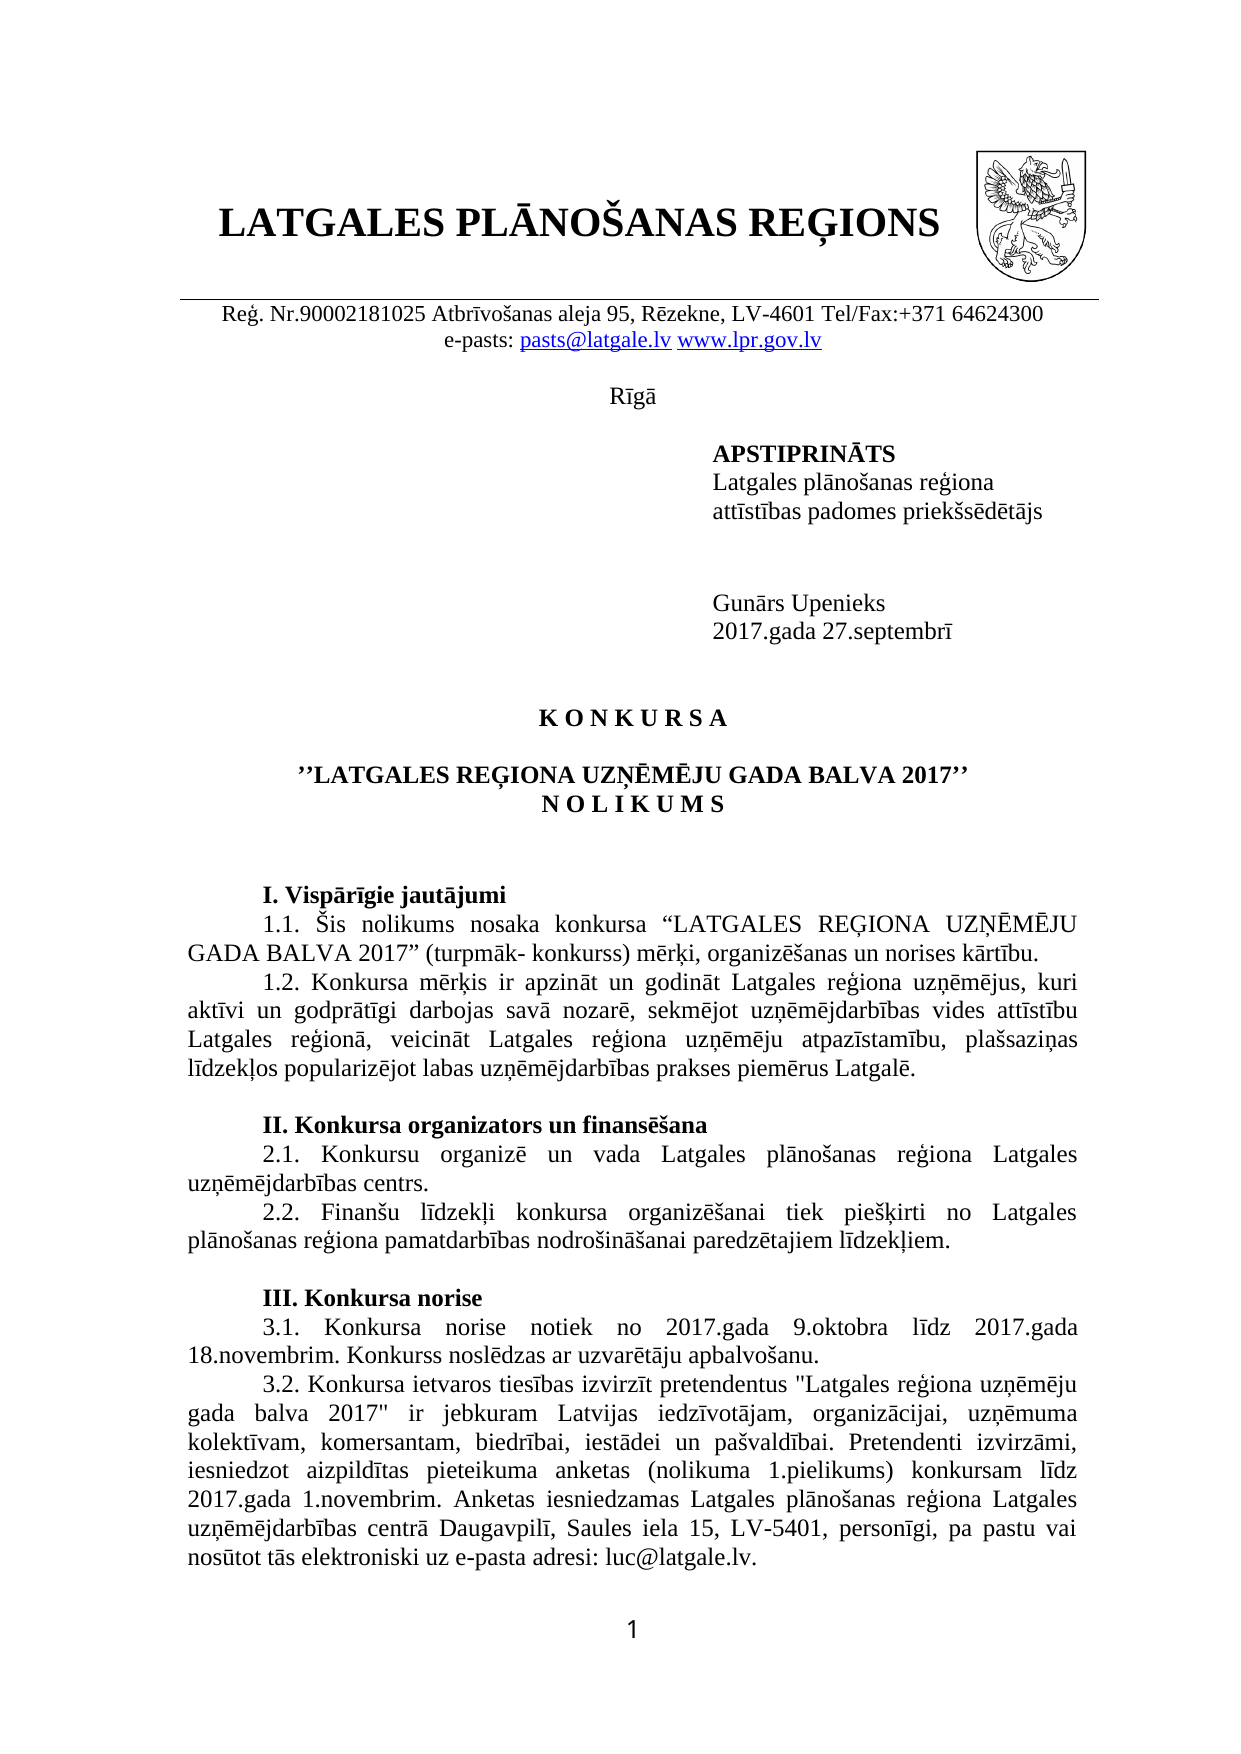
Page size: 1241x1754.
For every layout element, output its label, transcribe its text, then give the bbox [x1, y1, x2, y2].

table_header [952, 150, 1099, 299]
text 2.1. Konkursu organizē un vada Latgales plānošanas reģiona Latgales uzņēmējdarbības centrs. [187, 1139, 1078, 1197]
picture [974, 150, 1088, 283]
text e-pasts: pasts@latgale.lv www.lpr.gov.lv [187, 326, 1078, 352]
text N O L I K U M S [187, 789, 1078, 818]
text Rīgā [187, 381, 1078, 410]
text K O N K U R S A [187, 703, 1078, 731]
text II. Konkursa organizators un finansēšana [187, 1111, 1078, 1139]
text APSTIPRINĀTS [712, 439, 1078, 467]
text 2.2. Finanšu līdzekļi konkursa organizēšanai tiek piešķirti no Latgales plānošanas reģiona pamatdarbības nodrošināšanai paredzētajiem līdzekļiem. [187, 1197, 1078, 1254]
table_header LATGALES PLĀNOŠANAS REĢIONS [180, 150, 952, 299]
text III. Konkursa norise [187, 1283, 1078, 1312]
text attīstības padomes priekšsēdētājs [712, 496, 1078, 525]
text ’’LATGALES REĢIONA UZŅĒMĒJU GADA BALVA 2017’’ [187, 760, 1078, 789]
text 3.1. Konkursa norise notiek no 2017.gada 9.oktobra līdz 2017.gada 18.novembrim. Konkurss noslēdzas ar uzvarētāju apbalvošanu. [187, 1312, 1078, 1369]
text 2017.gada 27.septembrī [637, 616, 1078, 645]
text Reģ. Nr.90002181025 Atbrīvošanas aleja 95, Rēzekne, LV-4601 Tel/Fax:+371 64624300 [187, 300, 1078, 326]
text Gunārs Upenieks [637, 588, 1078, 616]
text 3.2. Konkursa ietvaros tiesības izvirzīt pretendentus "Latgales reģiona uzņēmēju gada balva 2017" ir jebkuram Latvijas iedzīvotājam, organizācijai, uzņēmuma kolektīvam, komersantam, biedrībai, iestādei un pašvaldībai. Pretendenti izvirzāmi, iesniedzot aizpildītas pieteikuma anketas (nolikuma 1.pielikums) konkursam līdz 2017.gada 1.novembrim. Anketas iesniedzamas Latgales plānošanas reģiona Latgales uzņēmējdarbības centrā Daugavpilī, Saules iela 15, LV-5401, personīgi, pa pastu vai nosūtot tās elektroniski uz e-pasta adresi: luc@latgale.lv. [187, 1369, 1078, 1571]
text 1.2. Konkursa mērķis ir apzināt un godināt Latgales reģiona uzņēmējus, kuri aktīvi un godprātīgi darbojas savā nozarē, sekmējot uzņēmējdarbības vides attīstību Latgales reģionā, veicināt Latgales reģiona uzņēmēju atpazīstamību, plašsaziņas līdzekļos popularizējot labas uzņēmējdarbības prakses piemērus Latgalē. [187, 967, 1078, 1082]
text 1.1. Šis nolikums nosaka konkursa “LATGALES REĢIONA UZŅĒMĒJU GADA BALVA 2017” (turpmāk- konkurss) mērķi, organizēšanas un norises kārtību. [187, 909, 1078, 967]
text I. Vispārīgie jautājumi [187, 881, 1078, 909]
text Latgales plānošanas reģiona [712, 467, 1078, 496]
